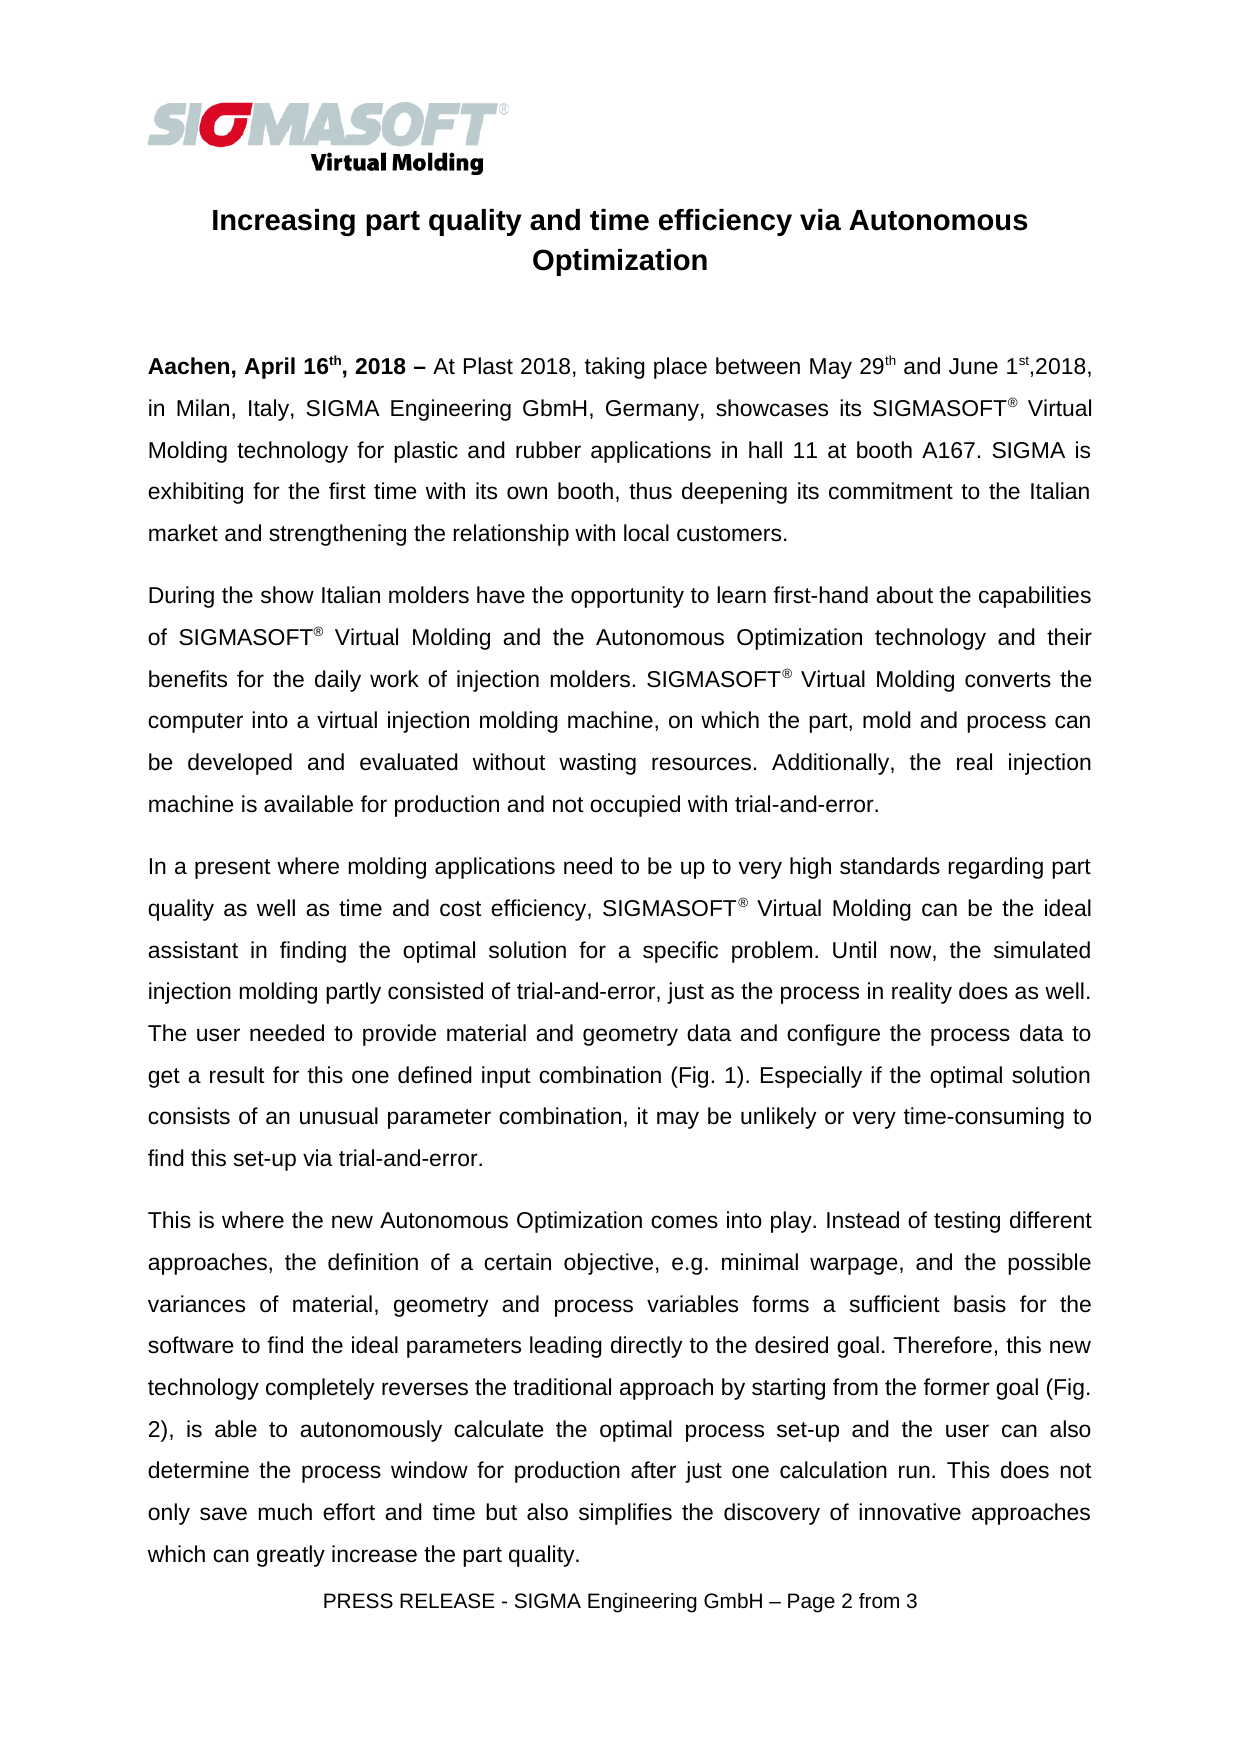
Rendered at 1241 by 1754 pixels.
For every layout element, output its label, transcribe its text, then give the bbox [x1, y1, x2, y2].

picture [147, 102, 509, 175]
text In a present where molding applications need to be up to very high standards regarding part quality as well as time and cost efficiency, SIGMASOFT® Virtual Molding can be the ideal assistant in finding the optimal solution for a specific problem. Until now, the simulated injection molding partly consisted of trial-and-error, just as the process in reality does as well. The user needed to provide material and geometry data and configure the process data to get a result for this one defined input combination (Fig. 1). Especially if the optimal solution consists of an unusual parameter combination, it may be unlikely or very time-consuming to find this set-up via trial-and-error. [148, 838, 1093, 1171]
text This is where the new Autonomous Optimization comes into play. Instead of testing different approaches, the definition of a certain objective, e.g. minimal warpage, and the possible variances of material, geometry and process variables forms a sufficient basis for the software to find the ideal parameters leading directly to the desired goal. Therefore, this new technology completely reverses the traditional approach by starting from the former goal (Fig. 2), is able to autonomously calculate the optimal process set-up and the user can also determine the process window for production after just one calculation run. This does not only save much effort and time but also simplifies the discovery of innovative approaches which can greatly increase the part quality. [148, 1192, 1093, 1567]
text Aachen, April 16th, 2018 – At Plast 2018, taking place between May 29th and June 1st,2018, in Milan, Italy, SIGMA Engineering GbmH, Germany, showcases its SIGMASOFT® Virtual Molding technology for plastic and rubber applications in hall 11 at booth A167. SIGMA is exhibiting for the first time with its own booth, thus deepening its commitment to the Italian market and strengthening the relationship with local customers. [148, 338, 1093, 546]
text Increasing part quality and time efficiency via Autonomous Optimization [148, 203, 1093, 277]
text During the show Italian molders have the opportunity to learn first-hand about the capabilities of SIGMASOFT® Virtual Molding and the Autonomous Optimization technology and their benefits for the daily work of injection molders. SIGMASOFT® Virtual Molding converts the computer into a virtual injection molding machine, on which the part, mold and process can be developed and evaluated without wasting resources. Additionally, the real injection machine is available for production and not occupied with trial-and-error. [148, 567, 1093, 817]
